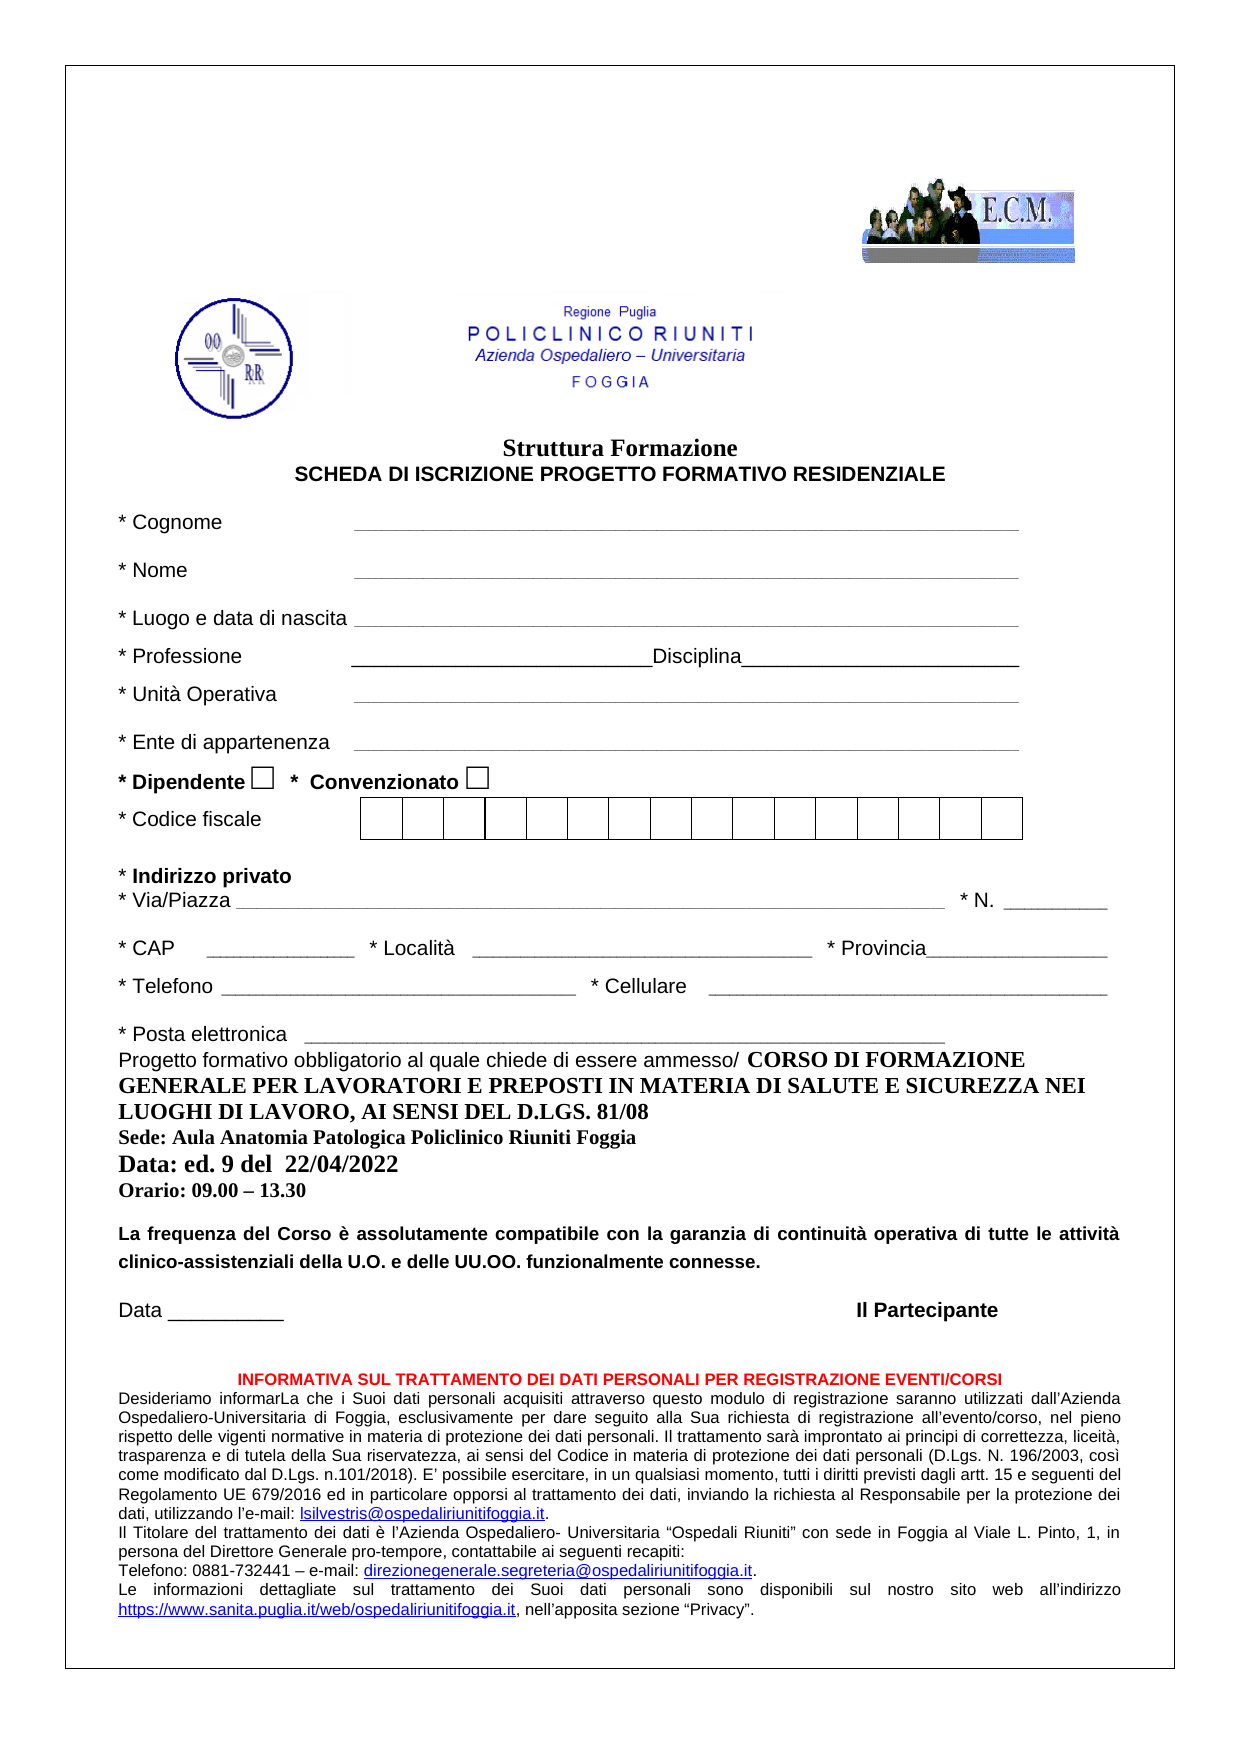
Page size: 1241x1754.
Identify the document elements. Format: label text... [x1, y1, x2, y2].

table_header [733, 798, 774, 839]
text Desideriamo informarLa che i Suoi dati personali acquisiti attraverso questo modulo di registrazione saranno utilizzati dall’Azienda Ospedaliero-Universitaria di Foggia, esclusivamente per dare seguito alla Sua richiesta di registrazione all’evento/corso, nel pieno rispetto delle vigenti normative in materia di protezione dei dati personali. Il trattamento sarà improntato ai principi di correttezza, liceità, trasparenza e di tutela della Sua riservatezza, ai sensi del Codice in materia di protezione dei dati personali (D.Lgs. N. 196/2003, così come modificato dal D.Lgs. n.101/2018). E’ possibile esercitare, in un qualsiasi momento, tutti i diritti previsti dagli artt. 15 e seguenti del Regolamento UE 679/2016 ed in particolare opporsi al trattamento dei dati, inviando la richiesta al Responsabile per la protezione dei dati, utilizzando l’e-mail: lsilvestris@ospedaliriunitifoggia.it. [118, 1388, 1122, 1523]
table_header [982, 798, 1022, 839]
text Il Titolare del trattamento dei dati è l’Azienda Ospedaliero- Universitaria “Ospedali Riuniti” con sede in Foggia al Viale L. Pinto, 1, in persona del Direttore Generale pro-tempore, contattabile ai seguenti recapiti: [118, 1523, 1122, 1561]
text Le informazioni dettagliate sul trattamento dei Suoi dati personali sono disponibili sul nostro sito web all’indirizzo https://www.sanita.puglia.it/web/ospedaliriunitifoggia.it, nell’apposita sezione “Privacy”. [118, 1580, 1122, 1618]
text * Indirizzo privato [118, 864, 1122, 888]
table_header [361, 798, 402, 839]
table_header [775, 798, 815, 839]
text * Unità Operativa [118, 682, 1122, 706]
text * Telefono * Cellulare [118, 974, 1122, 998]
table_header [486, 798, 526, 839]
table_header [403, 798, 443, 839]
table_header [816, 798, 857, 839]
table_header [609, 798, 650, 839]
text * Professione __________________________Disciplina________________________ [118, 644, 1122, 668]
text * Nome [118, 558, 1122, 582]
table_header * Codice fiscale [107, 797, 360, 839]
text Telefono: 0881-732441 – e-mail: direzionegenerale.segreteria@ospedaliriunitifoggia.it. [118, 1561, 1122, 1580]
text Orario: 09.00 – 13.30 [118, 1178, 1122, 1202]
table_header [692, 798, 732, 839]
table_header [858, 798, 898, 839]
text * Posta elettronica [118, 1022, 1122, 1046]
table_header [444, 798, 484, 839]
text INFORMATIVA SUL TRATTAMENTO DEI DATI PERSONALI PER REGISTRAZIONE EVENTI/CORSI [118, 1369, 1122, 1388]
text Progetto formativo obbligatorio al quale chiede di essere ammesso/ CORSO DI FORMAZIONE GENERALE PER LAVORATORI E PREPOSTI IN MATERIA DI SALUTE E SICUREZZA NEI LUOGHI DI LAVORO, AI SENSI DEL D.LGS. 81/08 [118, 1046, 1122, 1125]
table_header [527, 798, 567, 839]
text * Luogo e data di nascita [118, 606, 1122, 629]
text Sede: Aula Anatomia Patologica Policlinico Riuniti Foggia [118, 1125, 1122, 1149]
table_header [651, 798, 691, 839]
text * Cognome __ [118, 510, 1122, 534]
text La frequenza del Corso è assolutamente compatibile con la garanzia di continuità operativa di tutte le attività clinico-assistenziali della U.O. e delle UU.OO. funzionalmente connesse. [118, 1223, 1122, 1273]
text Struttura Formazione [118, 433, 1122, 462]
table_header [568, 798, 608, 839]
text * CAP * Località * Provincia [118, 936, 1122, 959]
picture [170, 290, 1070, 434]
text Data __________ Il Partecipante [118, 1297, 1122, 1321]
text SCHEDA DI ISCRIZIONE PROGETTO FORMATIVO RESIDENZIALE [118, 462, 1122, 486]
text * Via/Piazza * N. [118, 888, 1122, 912]
text * Dipendente □ * Convenzionato □ [118, 754, 1122, 797]
table_header [899, 798, 939, 839]
table_header [940, 798, 981, 839]
text * Ente di appartenenza _ [118, 730, 1122, 754]
text Data: ed. 9 del 22/04/2022 [118, 1149, 1122, 1178]
